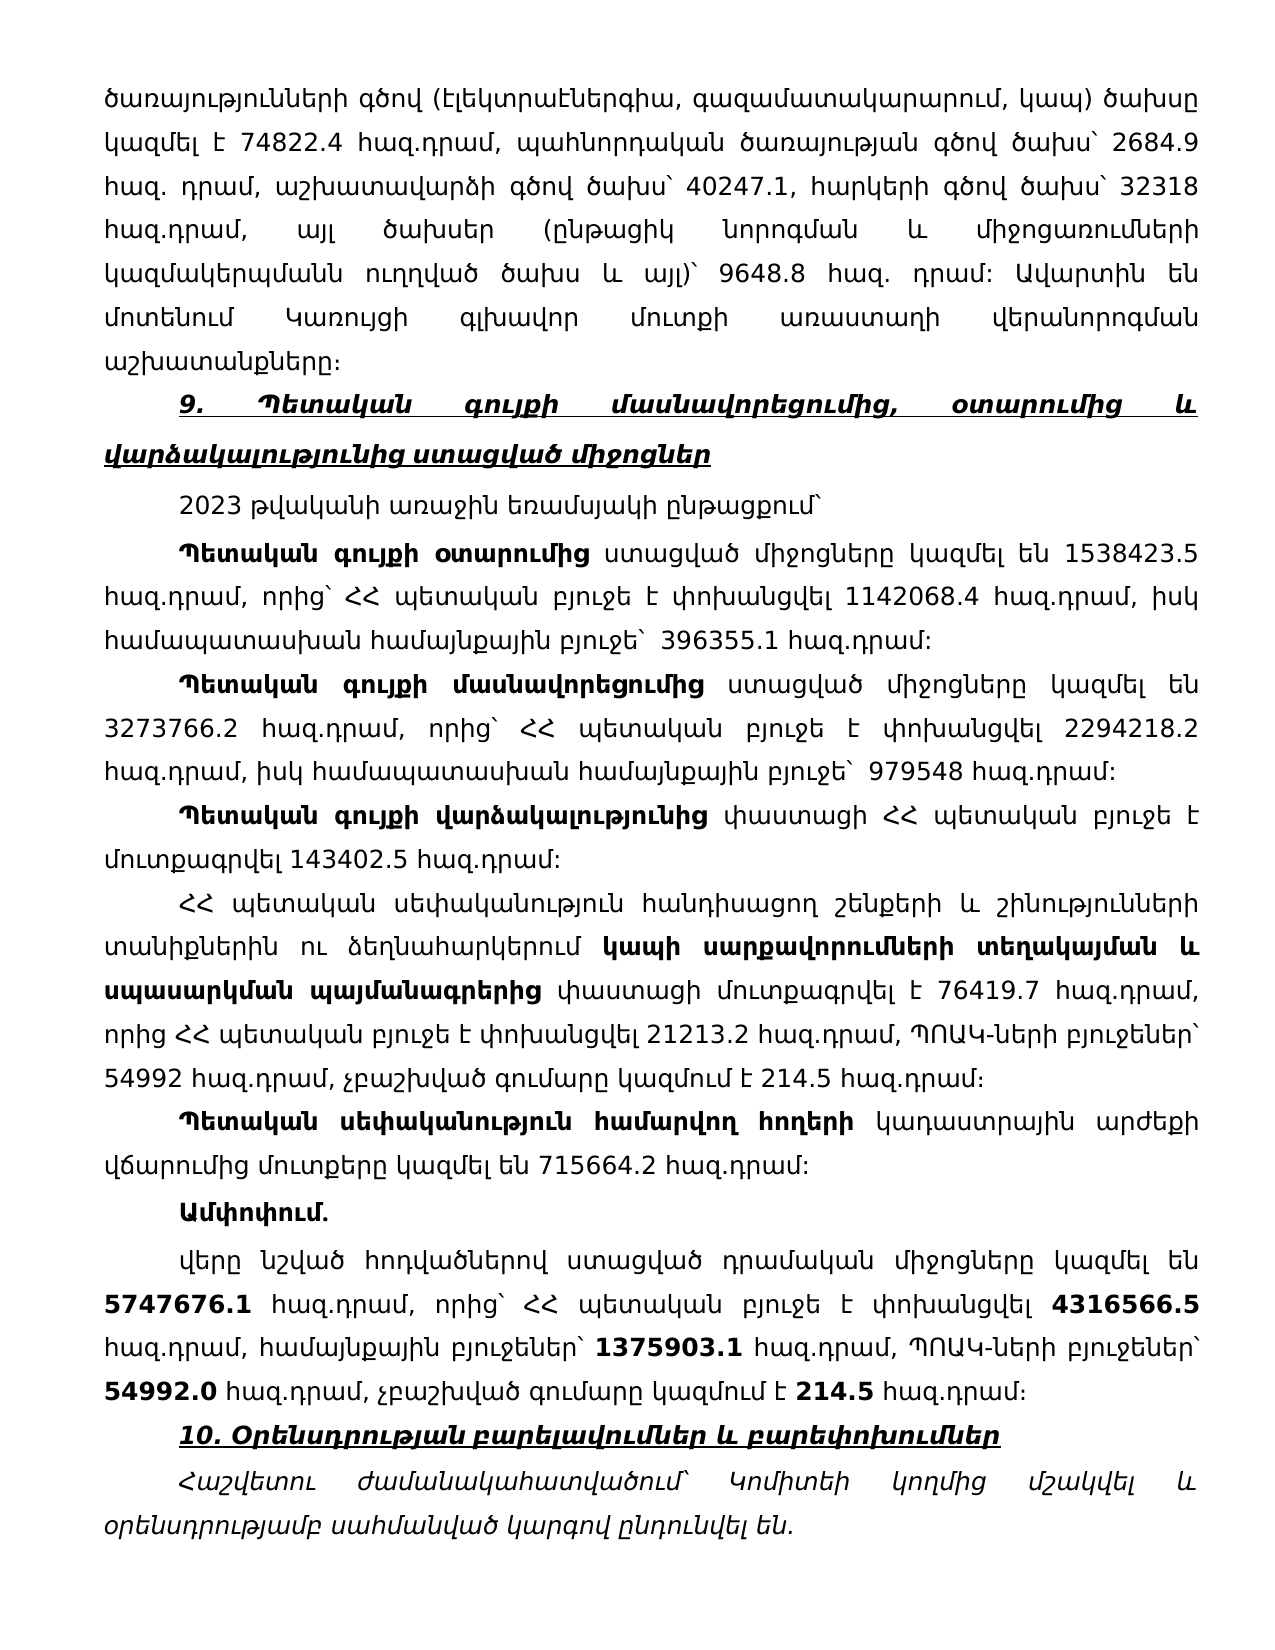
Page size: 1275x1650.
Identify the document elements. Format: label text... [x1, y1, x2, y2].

text ՀՀ պետական սեփականություն հանդիսացող շենքերի և շինությունների տանիքներին ու ձեղնահարկերում կապի սարքավորումների տեղակայման և սպասարկման պայմանագրերից փաստացի մուտքագրվել է 76419.7 հազ.դրամ, որից ՀՀ պետական բյուջե է փոխանցվել 21213.2 հազ.դրամ, ՊՈԱԿ-ների բյուջեներ՝ 54992 հազ.դրամ, չբաշխված գումարը կազմում է 214.5 հազ.դրամ։ [103, 889, 1200, 1093]
text Պետական գույքի օտարումից ստացված միջոցները կազմել են 1538423.5 հազ.դրամ, որից՝ ՀՀ պետական բյուջե է փոխանցվել 1142068.4 հազ.դրամ, իսկ համապատասխան համայնքային բյուջե՝ 396355.1 հազ.դրամ: [103, 539, 1200, 656]
text 9. Պետական գույքի մասնավորեցումից, օտարումից և վարձակալությունից ստացված միջոցներ [103, 391, 1200, 471]
text 2023 թվականի առաջին եռամսյակի ընթացքում՝ [103, 488, 1200, 522]
text վերը նշված հոդվածներով ստացված դրամական միջոցները կազմել են 5747676.1 հազ.դրամ, որից՝ ՀՀ պետական բյուջե է փոխանցվել 4316566.5 հազ.դրամ, համայնքային բյուջեներ՝ 1375903.1 հազ.դրամ, ՊՈԱԿ-ների բյուջեներ՝ 54992.0 հազ.դրամ, չբաշխված գումարը կազմում է 214.5 հազ.դրամ։ [103, 1246, 1200, 1407]
text Պետական գույքի վարձակալությունից փաստացի ՀՀ պետական բյուջե է մուտքագրվել 143402.5 հազ.դրամ: [103, 801, 1200, 874]
text Պետական գույքի մասնավորեցումից ստացված միջոցները կազմել են 3273766.2 հազ.դրամ, որից՝ ՀՀ պետական բյուջե է փոխանցվել 2294218.2 հազ.դրամ, իսկ համապատասխան համայնքային բյուջե՝ 979548 հազ.դրամ: [103, 670, 1200, 787]
text Պետական սեփականություն համարվող հողերի կադաստրային արժեքի վճարումից մուտքերը կազմել են 715664.2 հազ.դրամ: [103, 1108, 1200, 1181]
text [103, 84, 1200, 376]
text 10. Օրենսդրության բարելավումներ և բարեփոխումներ [103, 1421, 1200, 1450]
text Հաշվետու ժամանակահատվածում՝ Կոմիտեի կողմից մշակվել և օրենսդրությամբ սահմանված կարգով ընդունվել են. [103, 1467, 1200, 1540]
text Ամփոփում. [103, 1195, 1200, 1229]
